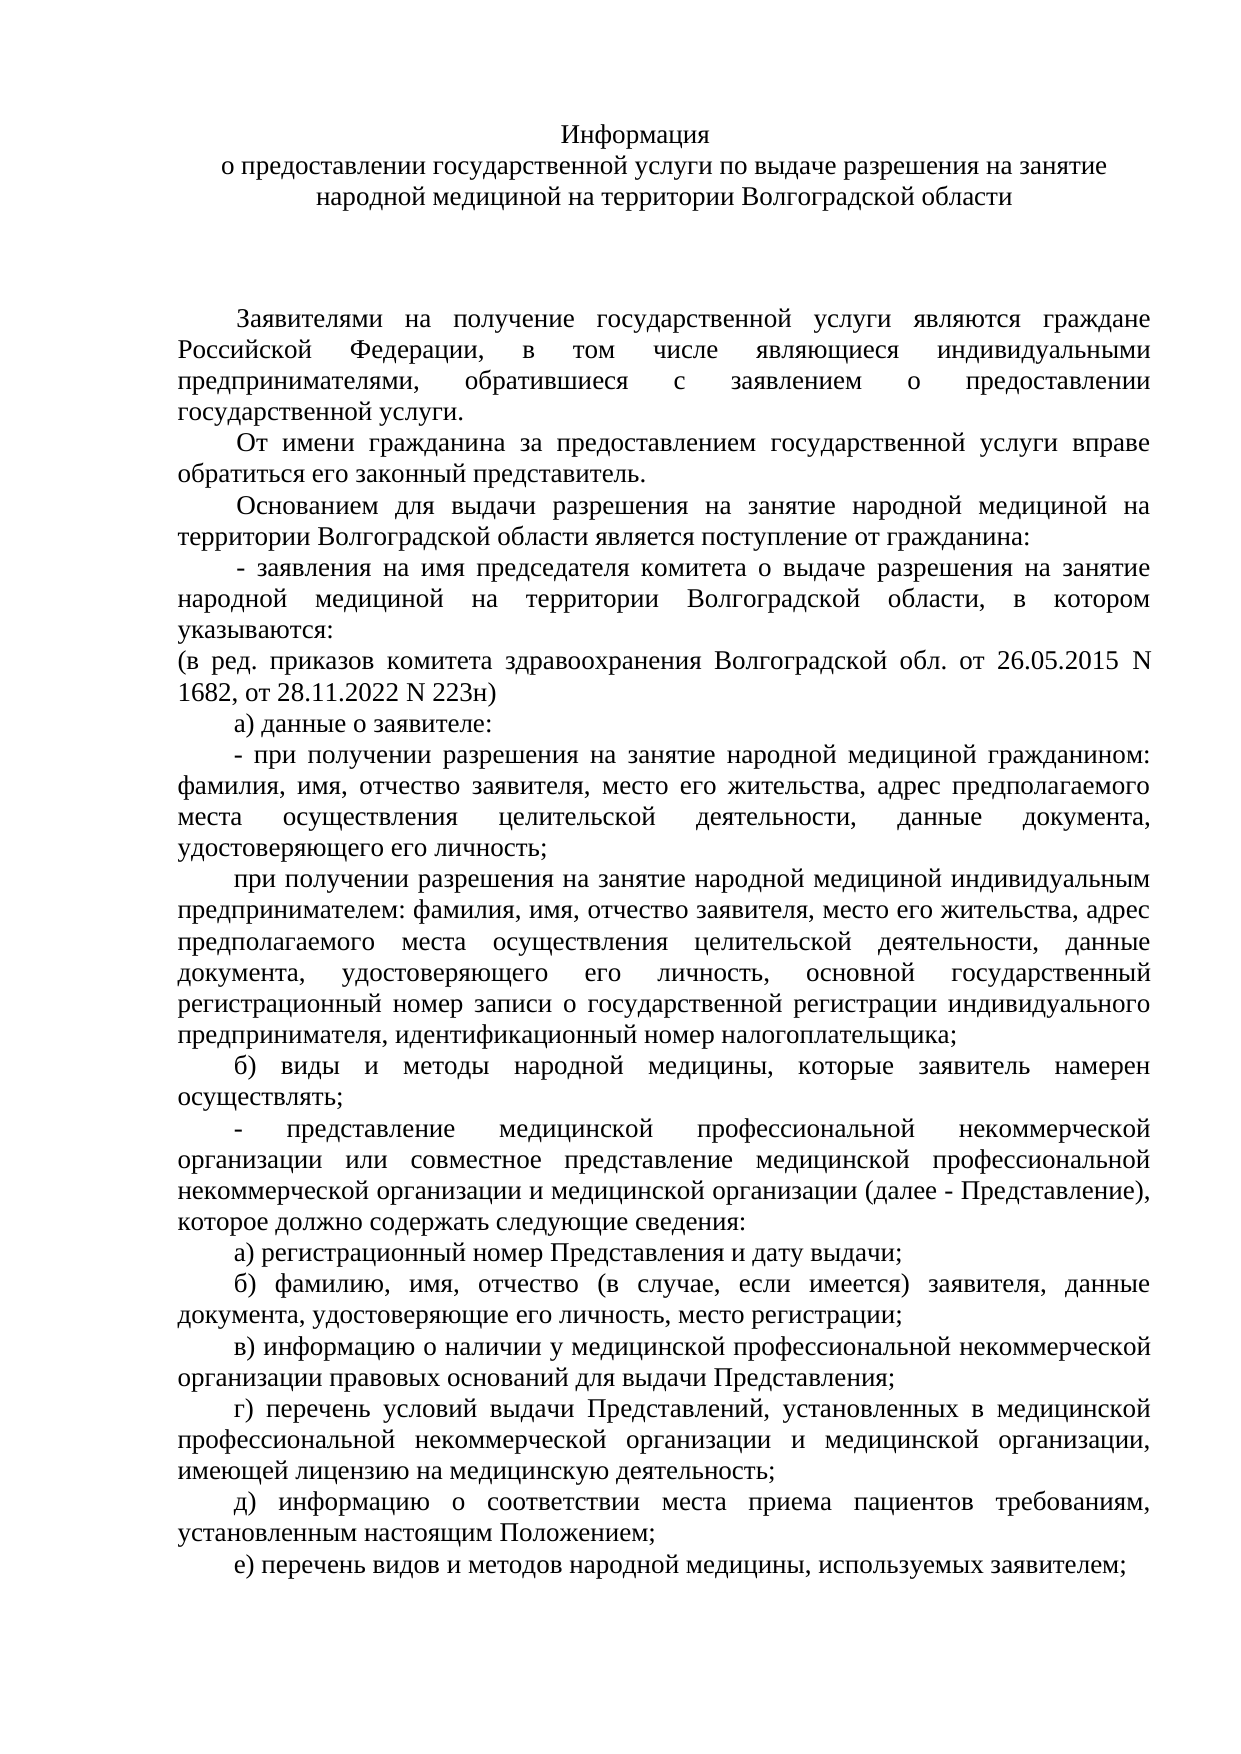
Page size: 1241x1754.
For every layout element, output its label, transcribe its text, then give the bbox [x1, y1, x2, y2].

text (в ред. приказов комитета здравоохранения Волгоградской обл. от 26.05.2015 N 1682, от 28.11.2022 N 223н) [177, 644, 1152, 707]
text Заявителями на получение государственной услуги являются граждане Российской Федерации, в том числе являющиеся индивидуальными предпринимателями, обратившиеся с заявлением о предоставлении государственной услуги. [177, 302, 1152, 426]
text г) перечень условий выдачи Представлений, установленных в медицинской профессиональной некоммерческой организации и медицинской организации, имеющей лицензию на медицинскую деятельность; [177, 1392, 1152, 1485]
text при получении разрешения на занятие народной медициной индивидуальным предпринимателем: фамилия, имя, отчество заявителя, место его жительства, адрес предполагаемого места осуществления целительской деятельности, данные документа, удостоверяющего его личность, основной государственный регистрационный номер записи о государственной регистрации индивидуального предпринимателя, идентификационный номер налогоплательщика; [177, 862, 1152, 1049]
text в) информацию о наличии у медицинской профессиональной некоммерческой организации правовых оснований для выдачи Представления; [177, 1330, 1152, 1392]
text От имени гражданина за предоставлением государственной услуги вправе обратиться его законный представитель. [177, 426, 1152, 489]
text б) виды и методы народной медицины, которые заявитель намерен осуществлять; [177, 1049, 1152, 1112]
text а) данные о заявителе: [177, 707, 1152, 738]
text б) фамилию, имя, отчество (в случае, если имеется) заявителя, данные документа, удостоверяющие его личность, место регистрации; [177, 1267, 1152, 1330]
text - при получении разрешения на занятие народной медициной гражданином: фамилия, имя, отчество заявителя, место его жительства, адрес предполагаемого места осуществления целительской деятельности, данные документа, удостоверяющего его личность; [177, 738, 1152, 862]
text - заявления на имя председателя комитета о выдаче разрешения на занятие народной медициной на территории Волгоградской области, в котором указываются: [177, 551, 1152, 644]
text - представление медицинской профессиональной некоммерческой организации или совместное представление медицинской профессиональной некоммерческой организации и медицинской организации (далее - Представление), которое должно содержать следующие сведения: [177, 1112, 1152, 1236]
text о предоставлении государственной услуги по выдаче разрешения на занятие народной медициной на территории Волгоградской области [177, 149, 1152, 212]
text а) регистрационный номер Представления и дату выдачи; [177, 1236, 1152, 1267]
text Основанием для выдачи разрешения на занятие народной медициной на территории Волгоградской области является поступление от гражданина: [177, 489, 1152, 551]
text е) перечень видов и методов народной медицины, используемых заявителем; [177, 1548, 1152, 1579]
text Информация [118, 118, 1152, 149]
text д) информацию о соответствии места приема пациентов требованиям, установленным настоящим Положением; [177, 1485, 1152, 1548]
